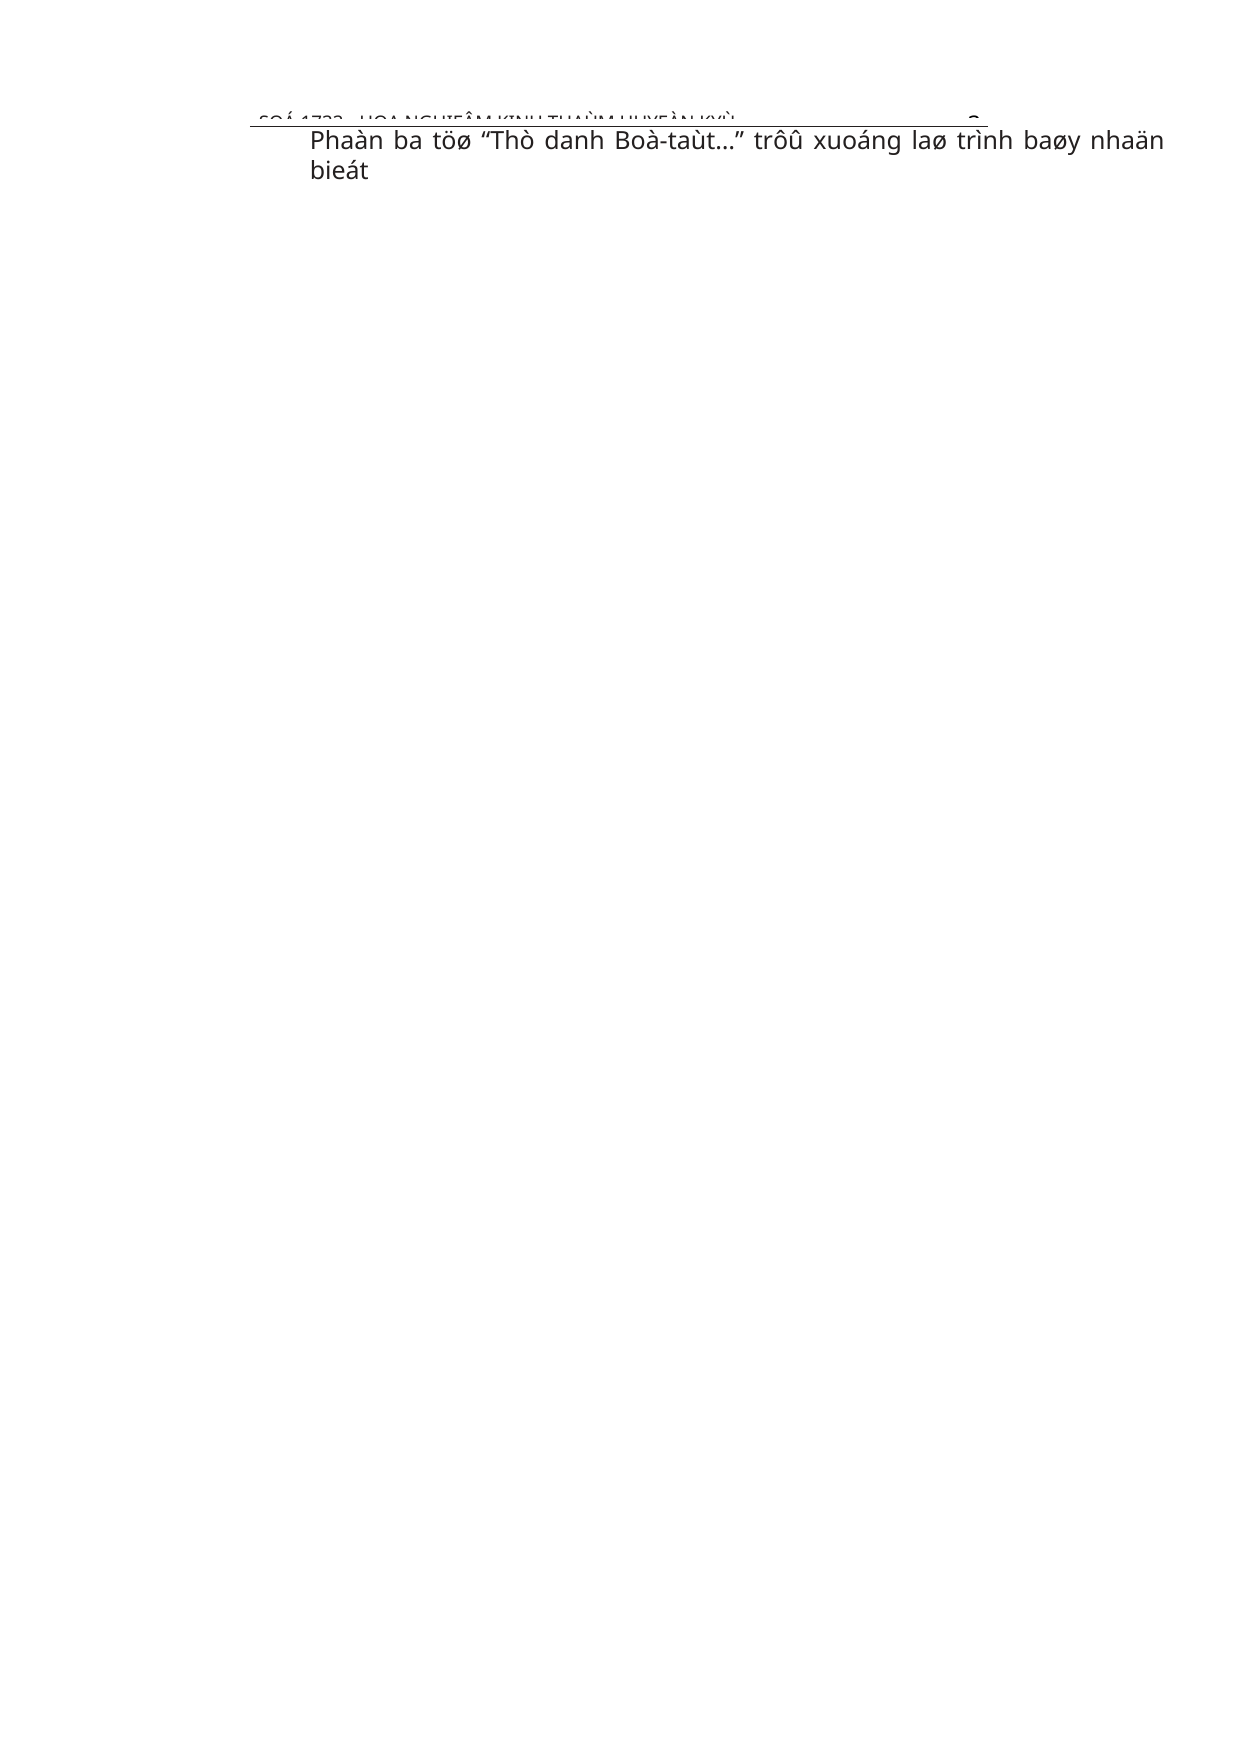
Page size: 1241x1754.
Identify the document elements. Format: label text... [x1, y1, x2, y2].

text Phaàn ba töø “Thò danh Boà-taùt…” trôû xuoáng laø trình baøy nhaän bieát [309, 125, 1165, 186]
